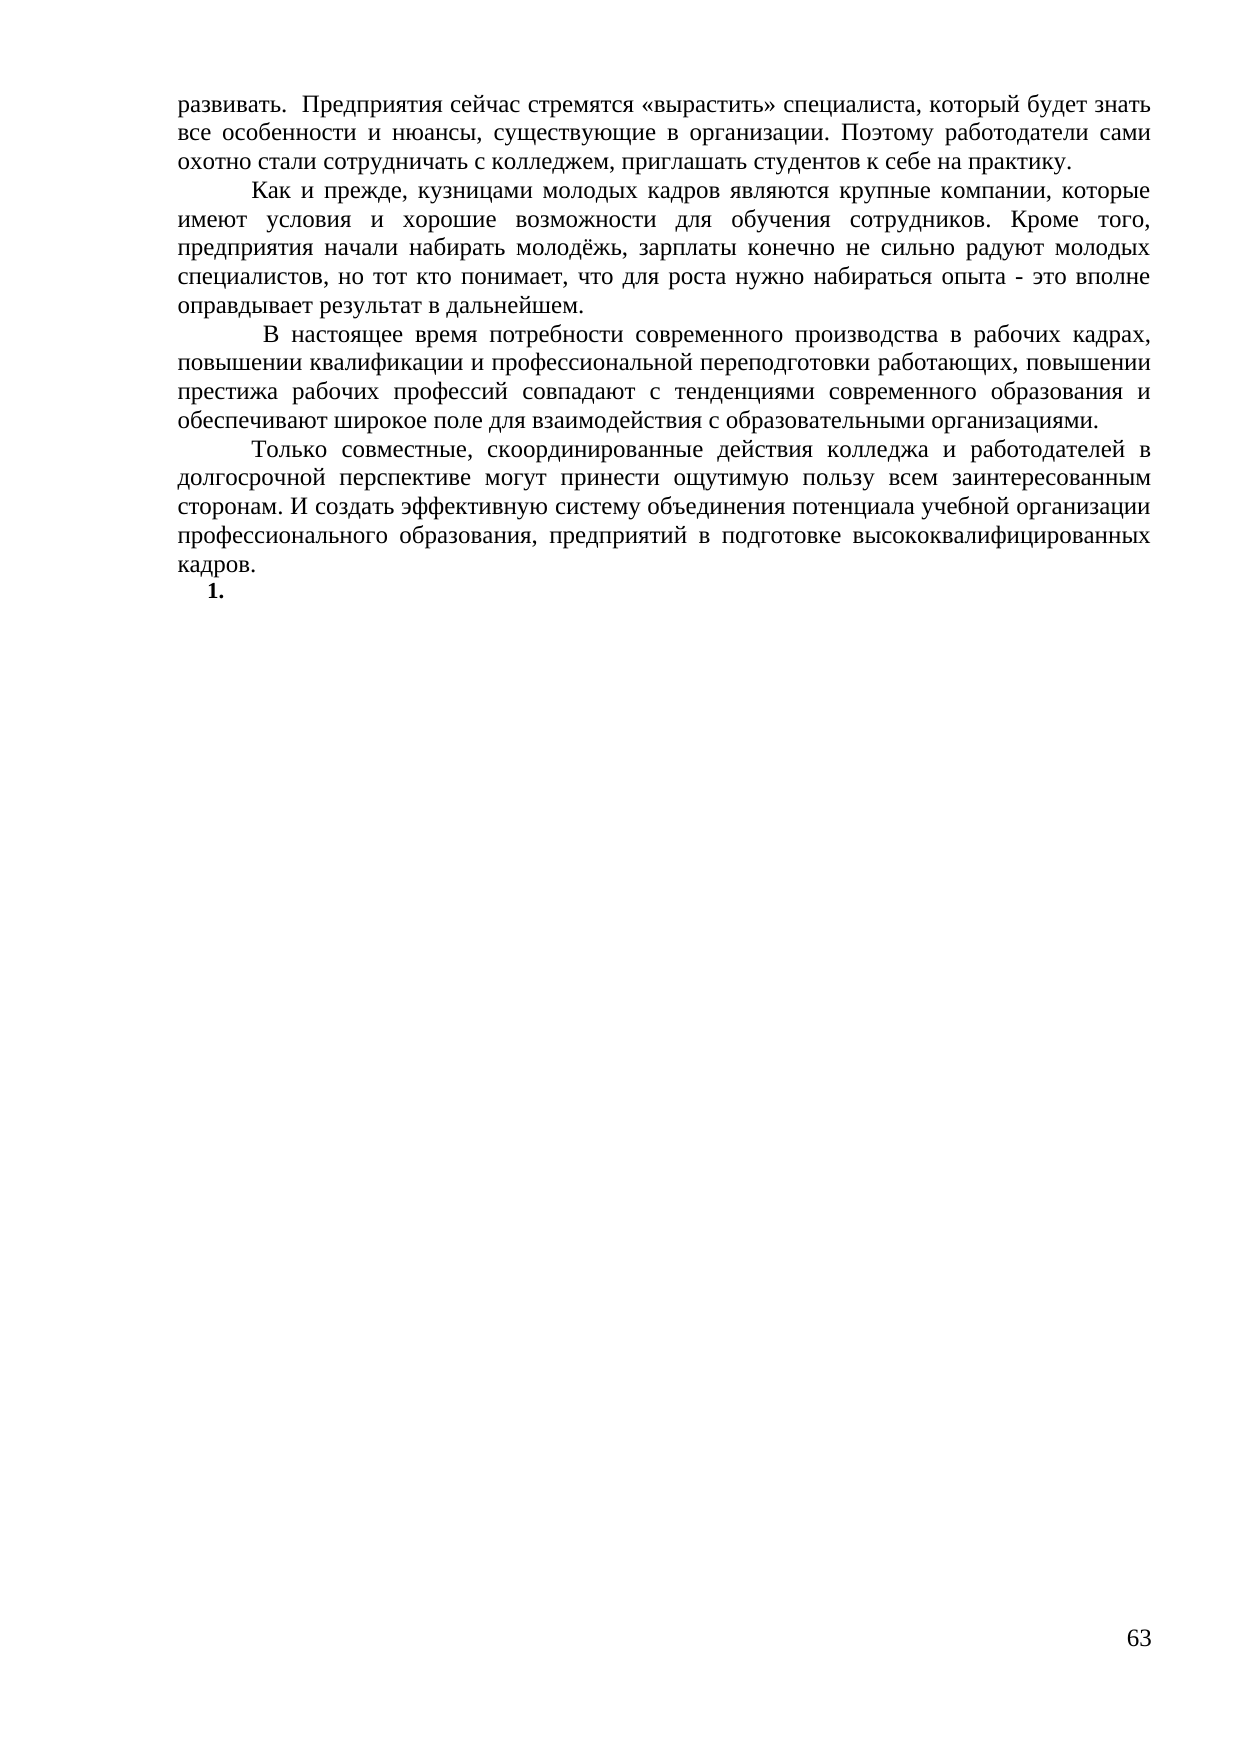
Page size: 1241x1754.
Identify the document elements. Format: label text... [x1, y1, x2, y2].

text В настоящее время потребности современного производства в рабочих кадрах, повышении квалификации и профессиональной переподготовки работающих, повышении престижа рабочих профессий совпадают с тенденциями современного образования и обеспечивают широкое поле для взаимодействия с образовательными организациями. [177, 319, 1152, 434]
text Только совместные, скоординированные действия колледжа и работодателей в долгосрочной перспективе могут принести ощутимую пользу всем заинтересованным сторонам. И создать эффективную систему объединения потенциала учебной организации профессионального образования, предприятий в подготовке высококвалифицированных кадров. [177, 434, 1152, 577]
text Как и прежде, кузницами молодых кадров являются крупные компании, которые имеют условия и хорошие возможности для обучения сотрудников. Кроме того, предприятия начали набирать молодёжь, зарплаты конечно не сильно радуют молодых специалистов, но тот кто понимает, что для роста нужно набираться опыта - это вполне оправдывает результат в дальнейшем. [177, 175, 1152, 319]
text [177, 89, 1152, 175]
